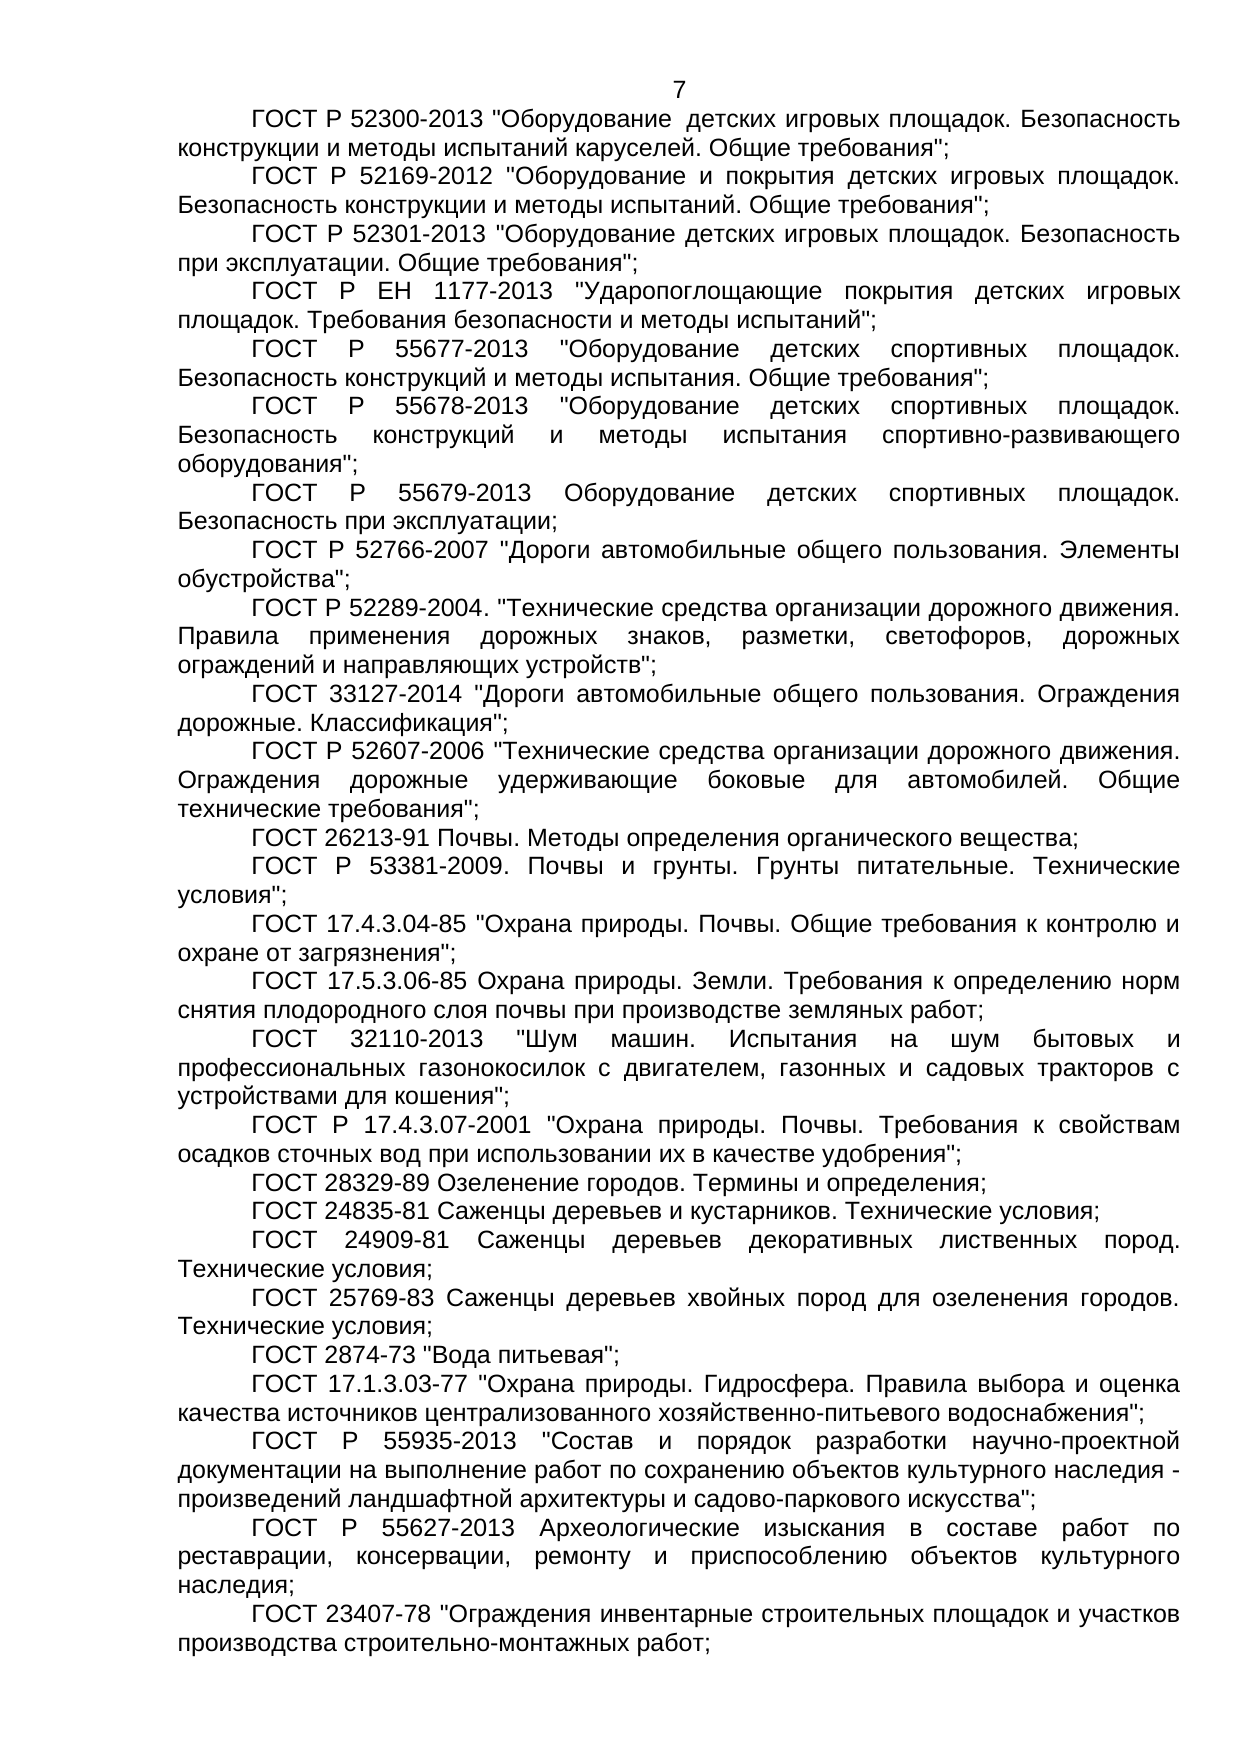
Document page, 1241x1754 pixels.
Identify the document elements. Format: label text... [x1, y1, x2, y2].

text ГОСТ Р 52289-2004. "Технические средства организации дорожного движения. Правила применения дорожных знаков, разметки, светофоров, дорожных ограждений и направляющих устройств"; [177, 592, 1181, 679]
text ГОСТ Р 52766-2007 "Дороги автомобильные общего пользования. Элементы обустройства"; [177, 535, 1181, 592]
text ГОСТ Р 52607-2006 "Технические средства организации дорожного движения. Ограждения дорожные удерживающие боковые для автомобилей. Общие технические требования"; [177, 736, 1181, 822]
text ГОСТ 17.5.3.06-85 Охрана природы. Земли. Требования к определению норм снятия плодородного слоя почвы при производстве земляных работ; [177, 966, 1181, 1024]
text ГОСТ Р 17.4.3.07-2001 "Охрана природы. Почвы. Требования к свойствам осадков сточных вод при использовании их в качестве удобрения"; [177, 1110, 1181, 1167]
text ГОСТ Р 55935-2013 "Состав и порядок разработки научно-проектной документации на выполнение работ по сохранению объектов культурного наследия - произведений ландшафтной архитектуры и садово-паркового искусства"; [177, 1426, 1181, 1512]
text ГОСТ Р 52169-2012 "Оборудование и покрытия детских игровых площадок. Безопасность конструкции и методы испытаний. Общие требования"; [177, 161, 1181, 219]
text ГОСТ Р 55677-2013 "Оборудование детских спортивных площадок. Безопасность конструкций и методы испытания. Общие требования"; [177, 334, 1181, 391]
text ГОСТ 23407-78 "Ограждения инвентарные строительных площадок и участков производства строительно-монтажных работ; [177, 1599, 1181, 1656]
text ГОСТ 24835-81 Саженцы деревьев и кустарников. Технические условия; [177, 1196, 1181, 1225]
text ГОСТ 33127-2014 "Дороги автомобильные общего пользования. Ограждения дорожные. Классификация"; [177, 679, 1181, 736]
text ГОСТ 28329-89 Озеленение городов. Термины и определения; [177, 1167, 1181, 1196]
text ГОСТ Р 55678-2013 "Оборудование детских спортивных площадок. Безопасность конструкций и методы испытания спортивно-развивающего оборудования"; [177, 391, 1181, 477]
text ГОСТ 25769-83 Саженцы деревьев хвойных пород для озеленения городов. Технические условия; [177, 1282, 1181, 1340]
text ГОСТ 32110-2013 "Шум машин. Испытания на шум бытовых и профессиональных газонокосилок с двигателем, газонных и садовых тракторов с устройствами для кошения"; [177, 1024, 1181, 1110]
text ГОСТ 2874-73 "Вода питьевая"; [177, 1340, 1181, 1369]
text ГОСТ Р 52301-2013 "Оборудование детских игровых площадок. Безопасность при эксплуатации. Общие требования"; [177, 219, 1181, 276]
text ГОСТ Р 55627-2013 Археологические изыскания в составе работ по реставрации, консервации, ремонту и приспособлению объектов культурного наследия; [177, 1512, 1181, 1599]
text ГОСТ Р 55679-2013 Оборудование детских спортивных площадок. Безопасность при эксплуатации; [177, 477, 1181, 535]
text ГОСТ 17.1.3.03-77 "Охрана природы. Гидросфера. Правила выбора и оценка качества источников централизованного хозяйственно-питьевого водоснабжения"; [177, 1369, 1181, 1426]
text ГОСТ 17.4.3.04-85 "Охрана природы. Почвы. Общие требования к контролю и охране от загрязнения"; [177, 909, 1181, 966]
text ГОСТ Р 52300-2013 "Оборудование детских игровых площадок. Безопасность конструкции и методы испытаний каруселей. Общие требования"; [177, 104, 1181, 161]
text ГОСТ 24909-81 Саженцы деревьев декоративных лиственных пород. Технические условия; [177, 1225, 1181, 1282]
text ГОСТ 26213-91 Почвы. Методы определения органического вещества; [177, 822, 1181, 851]
text ГОСТ Р EH 1177-2013 "Ударопоглощающие покрытия детских игровых площадок. Требования безопасности и методы испытаний"; [177, 276, 1181, 334]
text ГОСТ Р 53381-2009. Почвы и грунты. Грунты питательные. Технические условия"; [177, 851, 1181, 909]
